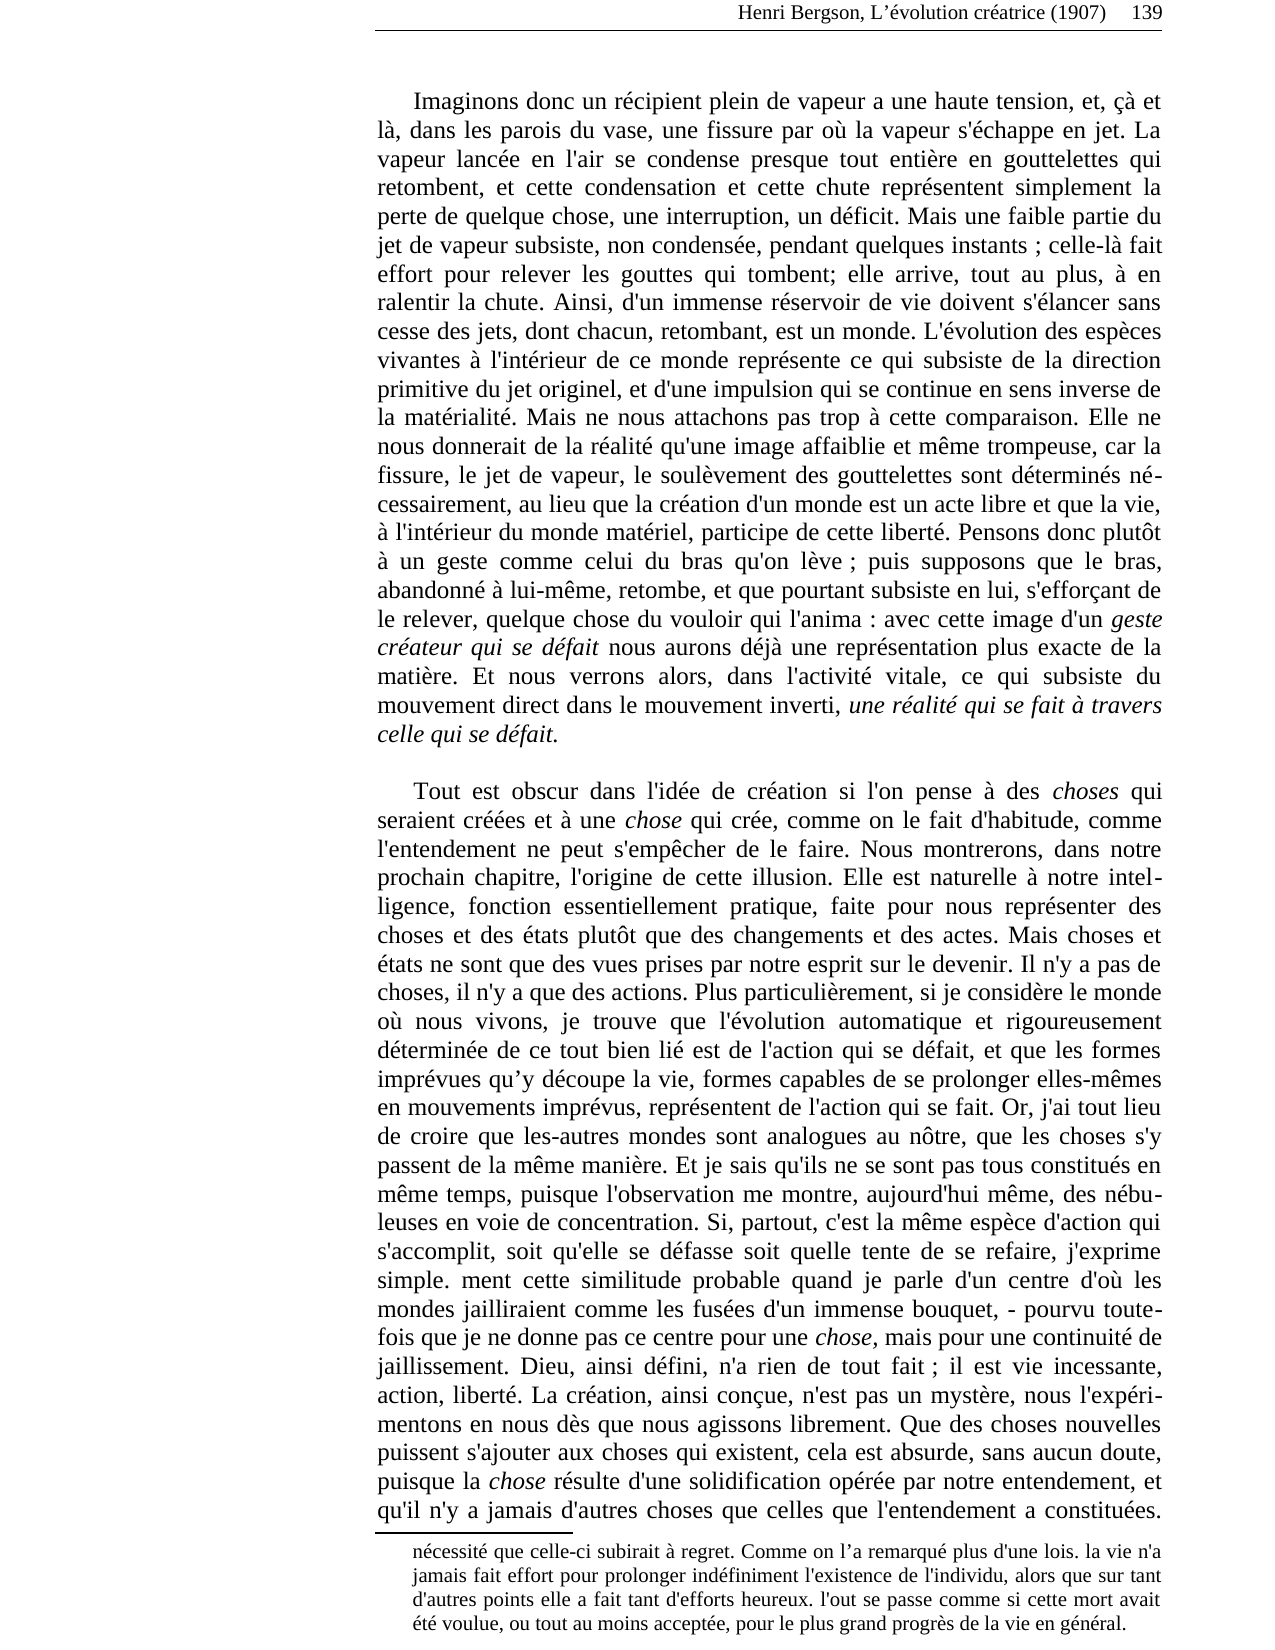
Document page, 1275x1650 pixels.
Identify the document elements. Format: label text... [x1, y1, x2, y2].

text Imaginons donc un récipient plein de vapeur a une haute tension, et, çà et là, dans les parois du vase, une fissure par où la vapeur s'échappe en jet. La vapeur lancée en l'air se condense presque tout entière en gouttelettes qui retombent, et cette condensation et cette chute représentent simplement la perte de quelque chose, une interruption, un déficit. Mais une faible partie du jet de vapeur subsiste, non condensée, pendant quelques instants ; celle-là fait effort pour relever les gouttes qui tombent; elle arrive, tout au plus, à en ralentir la chute. Ainsi, d'un immense réservoir de vie doivent s'élancer sans cesse des jets, dont chacun, retombant, est un monde. L'évolution des espèces vivantes à l'intérieur de ce monde représente ce qui subsiste de la direction primitive du jet originel, et d'une impulsion qui se continue en sens inverse de la matérialité. Mais ne nous attachons pas trop à cette comparaison. Elle ne nous donnerait de la réalité qu'une image affaiblie et même trompeuse, car la fissure, le jet de vapeur, le soulèvement des gouttelettes sont déterminés nécessairement, au lieu que la création d'un monde est un acte libre et que la vie, à l'intérieur du monde matériel, participe de cette liberté. Pensons donc plutôt à un geste comme celui du bras qu'on lève ; puis supposons que le bras, abandonné à lui-même, retombe, et que pourtant subsiste en lui, s'efforçant de le relever, quelque chose du vouloir qui l'anima : avec cette image d'un geste créateur qui se défait nous aurons déjà une représentation plus exacte de la matière. Et nous verrons alors, dans l'activité vitale, ce qui subsiste du mouvement direct dans le mouvement inverti, une réalité qui se fait à travers celle qui se défait. [377, 86, 1162, 747]
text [377, 776, 1162, 1524]
